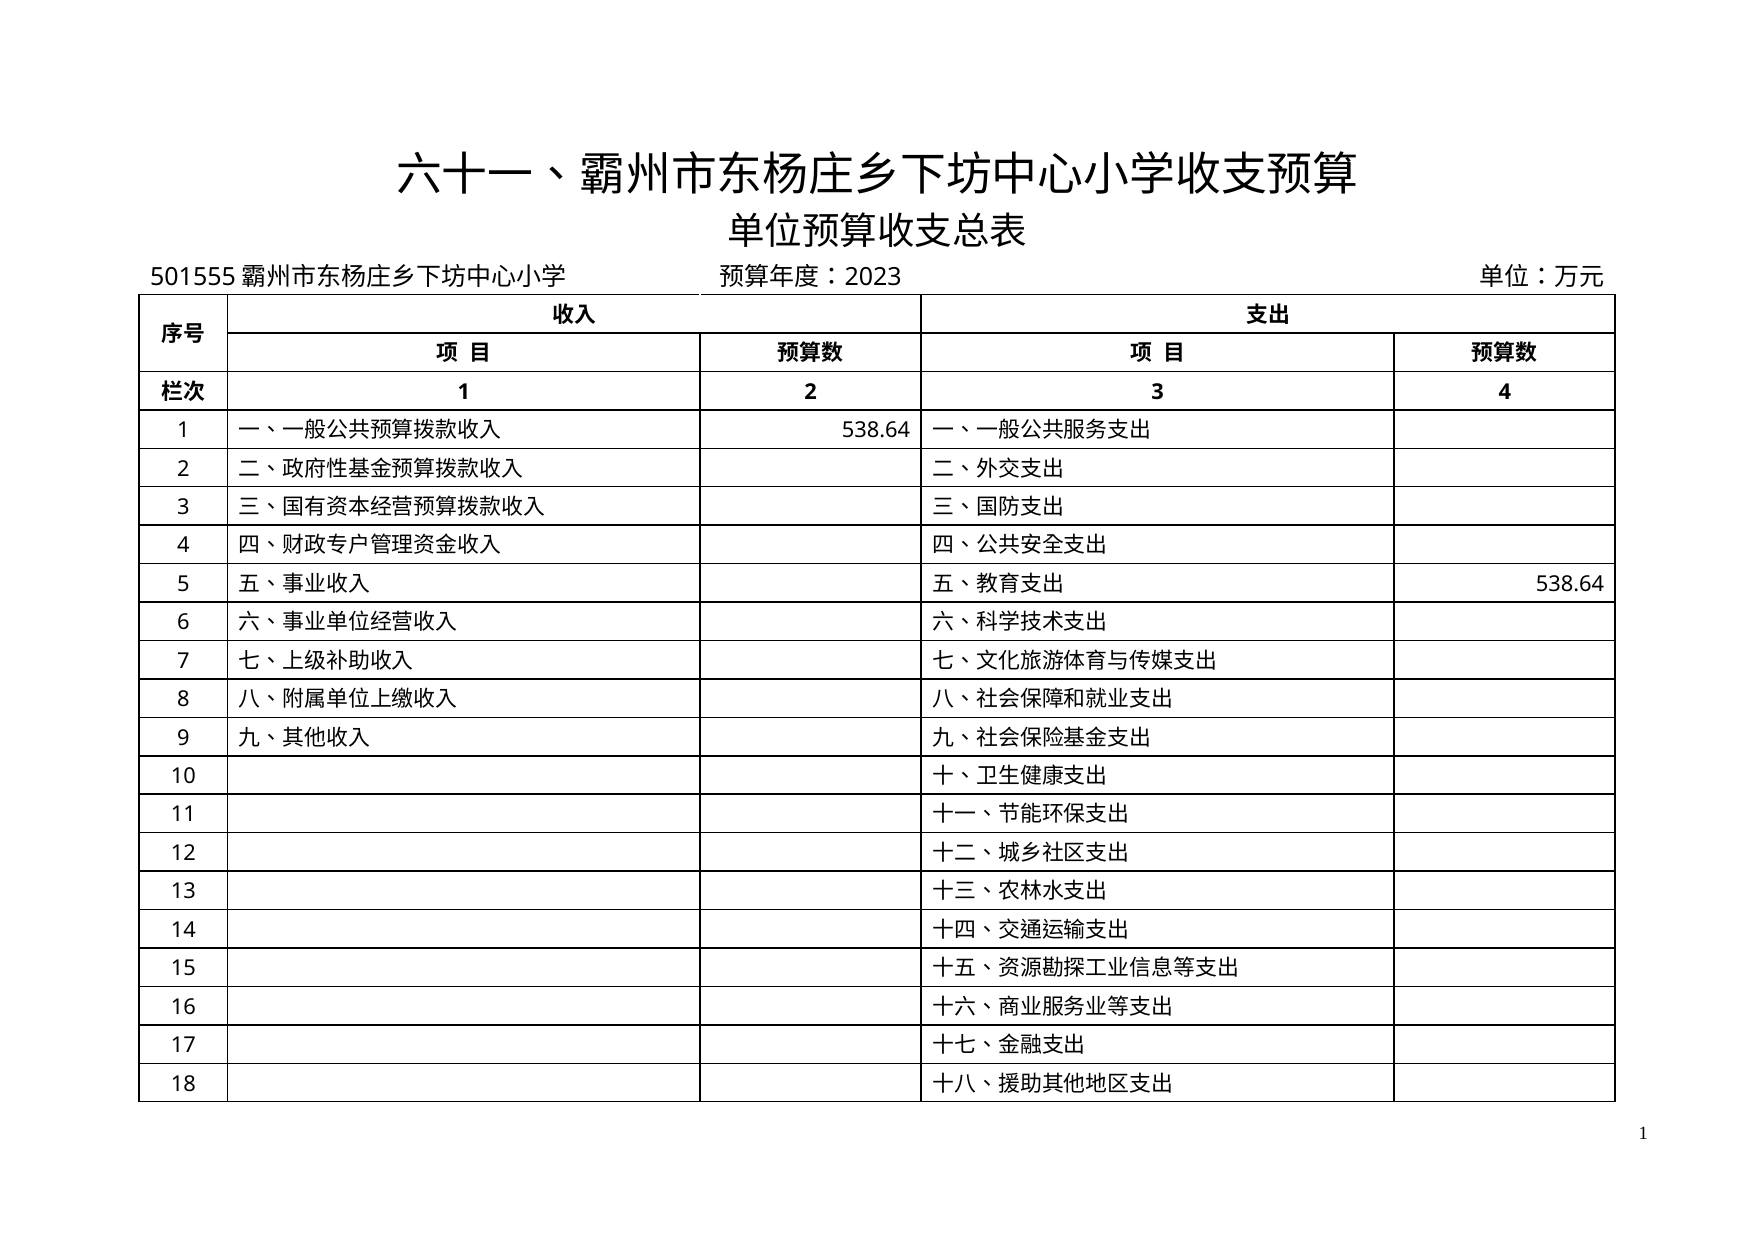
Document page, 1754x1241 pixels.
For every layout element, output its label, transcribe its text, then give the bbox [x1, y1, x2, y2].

table_cell [701, 680, 920, 716]
table_cell 九、社会保险基金支出 [922, 718, 1393, 755]
table_cell [1395, 718, 1614, 755]
table_cell [1395, 987, 1614, 1024]
table_cell [1395, 872, 1614, 909]
table_cell 4 [1395, 372, 1614, 409]
text 单位预算收支总表 [106, 204, 1648, 255]
table_cell [1395, 526, 1614, 563]
table_cell 四、财政专户管理资金收入 [228, 526, 699, 563]
table_cell 二、外交支出 [922, 449, 1393, 486]
table_cell 17 [140, 1026, 227, 1062]
table_cell [701, 603, 920, 639]
table_cell [1395, 1026, 1614, 1062]
table_cell 四、公共安全支出 [922, 526, 1393, 563]
table_cell [701, 987, 920, 1024]
table_cell [1395, 1064, 1614, 1101]
table_cell 十五、资源勘探工业信息等支出 [922, 949, 1393, 986]
table_cell 六、事业单位经营收入 [228, 603, 699, 639]
table_header 预算年度：2023 [701, 257, 920, 294]
table_cell [701, 449, 920, 486]
table_cell 预算数 [1395, 334, 1614, 371]
table_cell 12 [140, 833, 227, 870]
table_cell 三、国有资本经营预算拨款收入 [228, 487, 699, 524]
table_cell [1395, 833, 1614, 870]
table_cell 七、文化旅游体育与传媒支出 [922, 641, 1393, 678]
table_cell [228, 872, 699, 909]
table_cell 3 [922, 372, 1393, 409]
table_cell [1395, 411, 1614, 447]
table_cell [1395, 910, 1614, 947]
table_cell [228, 910, 699, 947]
table_header 501555霸州市东杨庄乡下坊中心小学 [140, 257, 699, 294]
table_cell 十七、金融支出 [922, 1026, 1393, 1062]
table_cell 八、社会保障和就业支出 [922, 680, 1393, 716]
table_cell 二、政府性基金预算拨款收入 [228, 449, 699, 486]
table_cell 序号 [140, 295, 227, 371]
table_header 单位：万元 [922, 257, 1614, 294]
table_cell 十二、城乡社区支出 [922, 833, 1393, 870]
table_cell [701, 641, 920, 678]
table_cell 1 [140, 411, 227, 447]
table_cell 一、一般公共预算拨款收入 [228, 411, 699, 447]
table_cell 11 [140, 795, 227, 832]
table_cell 5 [140, 564, 227, 601]
table_cell 五、教育支出 [922, 564, 1393, 601]
table_cell 支出 [922, 295, 1614, 332]
table_cell [701, 1026, 920, 1062]
table_cell 三、国防支出 [922, 487, 1393, 524]
table_cell [228, 757, 699, 793]
table_cell 项 目 [922, 334, 1393, 371]
text 六十一、霸州市东杨庄乡下坊中心小学收支预算 [106, 142, 1648, 204]
table_cell 7 [140, 641, 227, 678]
table_cell 八、附属单位上缴收入 [228, 680, 699, 716]
table_cell [701, 757, 920, 793]
table_cell 16 [140, 987, 227, 1024]
table_cell [228, 949, 699, 986]
table_cell [701, 833, 920, 870]
table_cell [1395, 680, 1614, 716]
table_cell 538.64 [1395, 564, 1614, 601]
table_cell 预算数 [701, 334, 920, 371]
table_cell 收入 [228, 295, 920, 332]
table_cell 十六、商业服务业等支出 [922, 987, 1393, 1024]
table_cell 项 目 [228, 334, 699, 371]
table_cell 538.64 [701, 411, 920, 447]
table_cell [701, 872, 920, 909]
table_cell 栏次 [140, 372, 227, 409]
table_cell 十八、援助其他地区支出 [922, 1064, 1393, 1101]
table_cell 8 [140, 680, 227, 716]
table_cell 18 [140, 1064, 227, 1101]
table_cell 1 [228, 372, 699, 409]
table_cell [228, 795, 699, 832]
table_cell 6 [140, 603, 227, 639]
table_cell [228, 987, 699, 1024]
table_cell 五、事业收入 [228, 564, 699, 601]
table_cell [701, 564, 920, 601]
table_cell [1395, 449, 1614, 486]
table_cell [701, 949, 920, 986]
table_cell [701, 1064, 920, 1101]
table_cell [228, 833, 699, 870]
table_cell 9 [140, 718, 227, 755]
table_cell 十四、交通运输支出 [922, 910, 1393, 947]
table_cell 2 [140, 449, 227, 486]
table_cell [701, 795, 920, 832]
table_cell [1395, 795, 1614, 832]
table_cell [1395, 603, 1614, 639]
table_cell 十、卫生健康支出 [922, 757, 1393, 793]
table_cell 13 [140, 872, 227, 909]
table_cell 3 [140, 487, 227, 524]
table_cell [1395, 641, 1614, 678]
table_cell 十三、农林水支出 [922, 872, 1393, 909]
table_cell 十一、节能环保支出 [922, 795, 1393, 832]
table_cell 六、科学技术支出 [922, 603, 1393, 639]
table_cell [1395, 757, 1614, 793]
table_cell [228, 1026, 699, 1062]
table_cell 14 [140, 910, 227, 947]
table_cell 4 [140, 526, 227, 563]
table_cell 一、一般公共服务支出 [922, 411, 1393, 447]
table_cell [701, 487, 920, 524]
table_cell [228, 1064, 699, 1101]
table_cell [1395, 949, 1614, 986]
table_cell [701, 910, 920, 947]
table_cell 九、其他收入 [228, 718, 699, 755]
table_cell 七、上级补助收入 [228, 641, 699, 678]
table_cell [701, 526, 920, 563]
table_cell 15 [140, 949, 227, 986]
table_cell 10 [140, 757, 227, 793]
table_cell 2 [701, 372, 920, 409]
table_cell [1395, 487, 1614, 524]
table_cell [701, 718, 920, 755]
